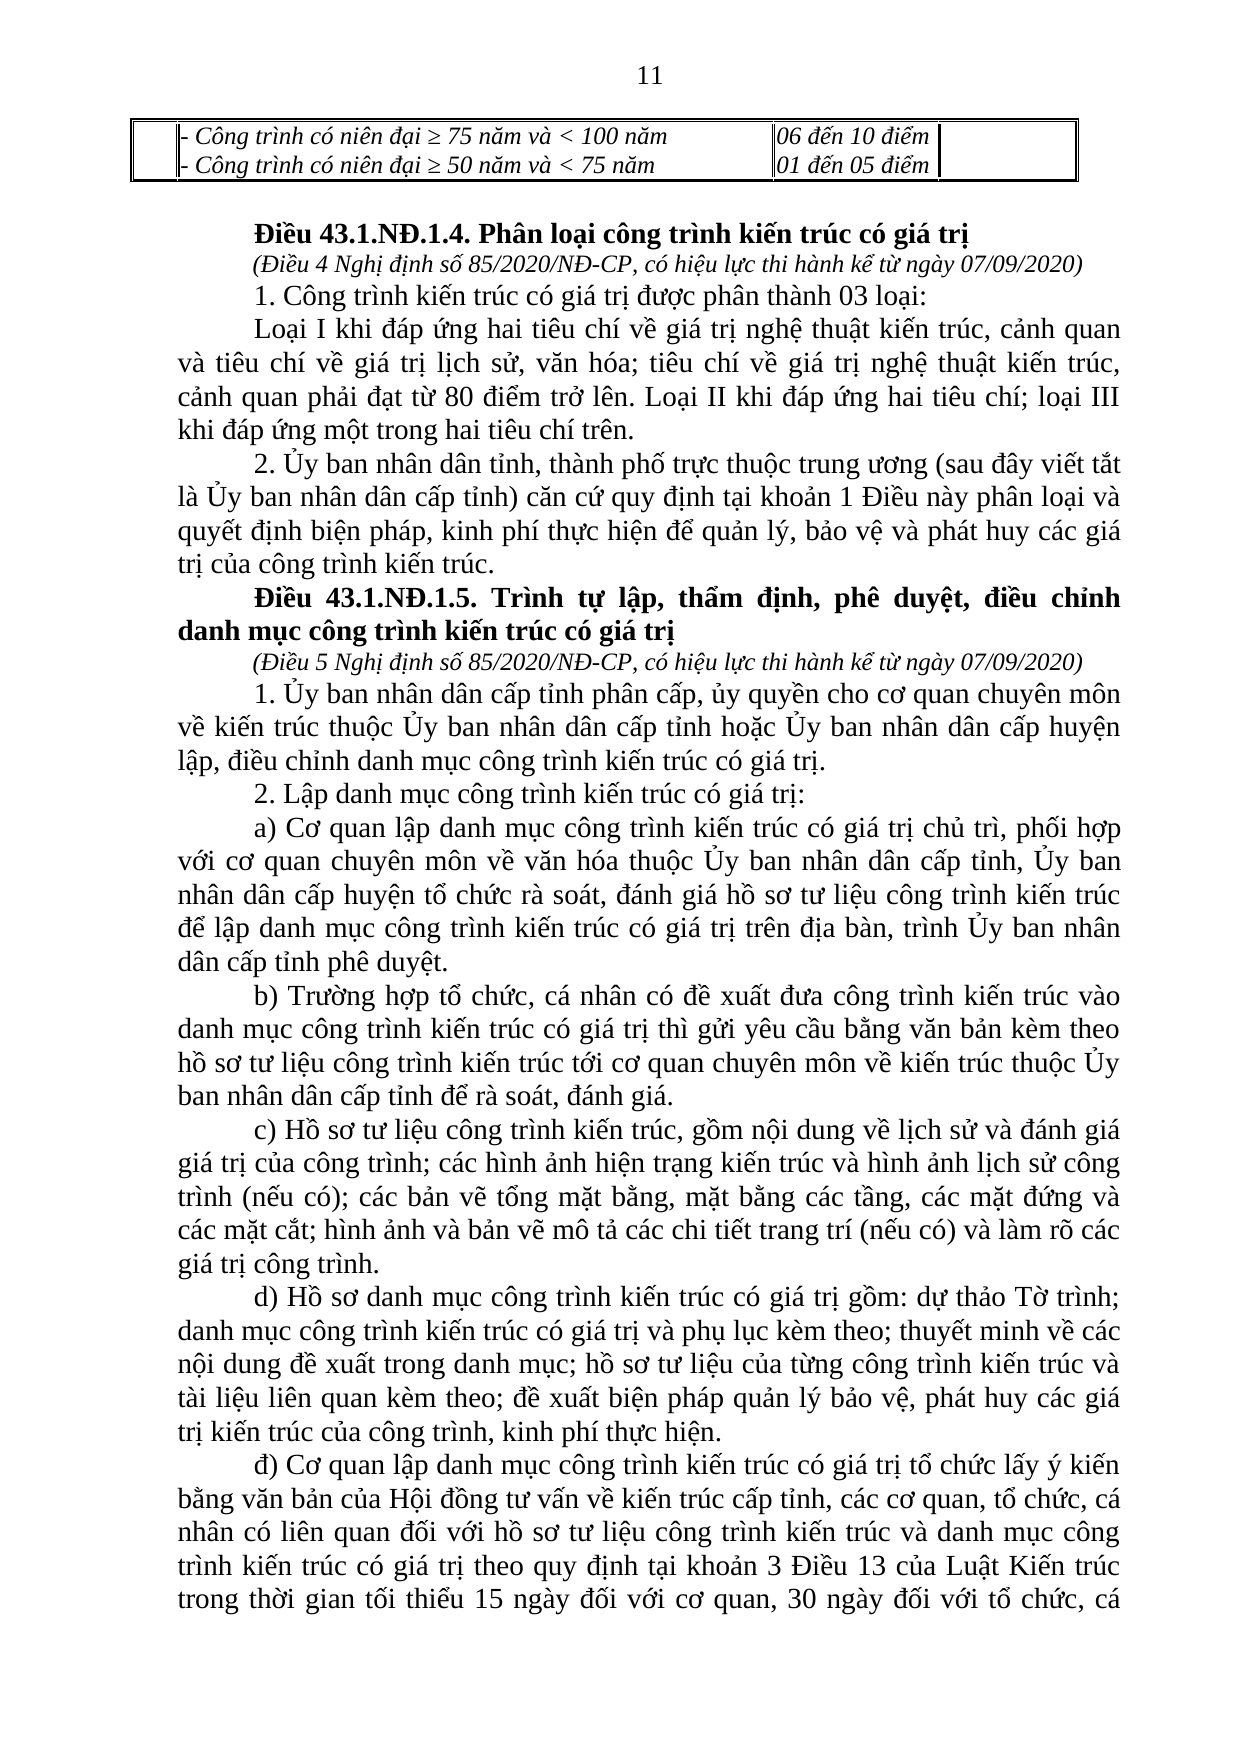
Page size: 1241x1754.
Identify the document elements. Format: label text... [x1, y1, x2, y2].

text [177, 1447, 1122, 1615]
text 2. Lập danh mục công trình kiến trúc có giá trị: [177, 776, 1122, 810]
text (Điều 4 Nghị định số 85/2020/NĐ-CP, có hiệu lực thi hành kể từ ngày 07/09/2020) [177, 249, 1122, 278]
text a) Cơ quan lập danh mục công trình kiến trúc có giá trị chủ trì, phối hợp với cơ quan chuyên môn về văn hóa thuộc Ủy ban nhân dân cấp tỉnh, Ủy ban nhân dân cấp huyện tổ chức rà soát, đánh giá hồ sơ tư liệu công trình kiến trúc để lập danh mục công trình kiến trúc có giá trị trên địa bàn, trình Ủy ban nhân dân cấp tỉnh phê duyệt. [177, 810, 1122, 978]
text Điều 43.1.NĐ.1.4. Phân loại công trình kiến trúc có giá trị [177, 216, 1122, 249]
table_cell c [134, 120, 178, 179]
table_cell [774, 120, 939, 179]
text 2. Ủy ban nhân dân tỉnh, thành phố trực thuộc trung ương (sau đây viết tắt là Ủy ban nhân dân cấp tỉnh) căn cứ quy định tại khoản 1 Điều này phân loại và quyết định biện pháp, kinh phí thực hiện để quản lý, bảo vệ và phát huy các giá trị của công trình kiến trúc. [177, 446, 1122, 580]
text b) Trường hợp tổ chức, cá nhân có đề xuất đưa công trình kiến trúc vào danh mục công trình kiến trúc có giá trị thì gửi yêu cầu bằng văn bản kèm theo hồ sơ tư liệu công trình kiến trúc tới cơ quan chuyên môn về kiến trúc thuộc Ủy ban nhân dân cấp tỉnh để rà soát, đánh giá. [177, 978, 1122, 1112]
text 1. Ủy ban nhân dân cấp tỉnh phân cấp, ủy quyền cho cơ quan chuyên môn về kiến trúc thuộc Ủy ban nhân dân cấp tỉnh hoặc Ủy ban nhân dân cấp huyện lập, điều chỉnh danh mục công trình kiến trúc có giá trị. [177, 676, 1122, 776]
text d) Hồ sơ danh mục công trình kiến trúc có giá trị gồm: dự thảo Tờ trình; danh mục công trình kiến trúc có giá trị và phụ lục kèm theo; thuyết minh về các nội dung đề xuất trong danh mục; hồ sơ tư liệu của từng công trình kiến trúc và tài liệu liên quan kèm theo; đề xuất biện pháp quản lý bảo vệ, phát huy các giá trị kiến trúc của công trình, kinh phí thực hiện. [177, 1279, 1122, 1447]
text Loại I khi đáp ứng hai tiêu chí về giá trị nghệ thuật kiến trúc, cảnh quan và tiêu chí về giá trị lịch sử, văn hóa; tiêu chí về giá trị nghệ thuật kiến trúc, cảnh quan phải đạt từ 80 điểm trở lên. Loại II khi đáp ứng hai tiêu chí; loại III khi đáp ứng một trong hai tiêu chí trên. [177, 312, 1122, 446]
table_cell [178, 122, 774, 179]
text (Điều 5 Nghị định số 85/2020/NĐ-CP, có hiệu lực thi hành kể từ ngày 07/09/2020) [177, 647, 1122, 676]
text c) Hồ sơ tư liệu công trình kiến trúc, gồm nội dung về lịch sử và đánh giá giá trị của công trình; các hình ảnh hiện trạng kiến trúc và hình ảnh lịch sử công trình (nếu có); các bản vẽ tổng mặt bằng, mặt bằng các tầng, các mặt đứng và các mặt cắt; hình ảnh và bản vẽ mô tả các chi tiết trang trí (nếu có) và làm rõ các giá trị công trình. [177, 1112, 1122, 1279]
text Điều 43.1.NĐ.1.5. Trình tự lập, thẩm định, phê duyệt, điều chỉnh danh mục công trình kiến trúc có giá trị [177, 580, 1122, 647]
text 1. Công trình kiến trúc có giá trị được phân thành 03 loại: [177, 278, 1122, 312]
table_cell 02 điểm [939, 122, 1075, 179]
